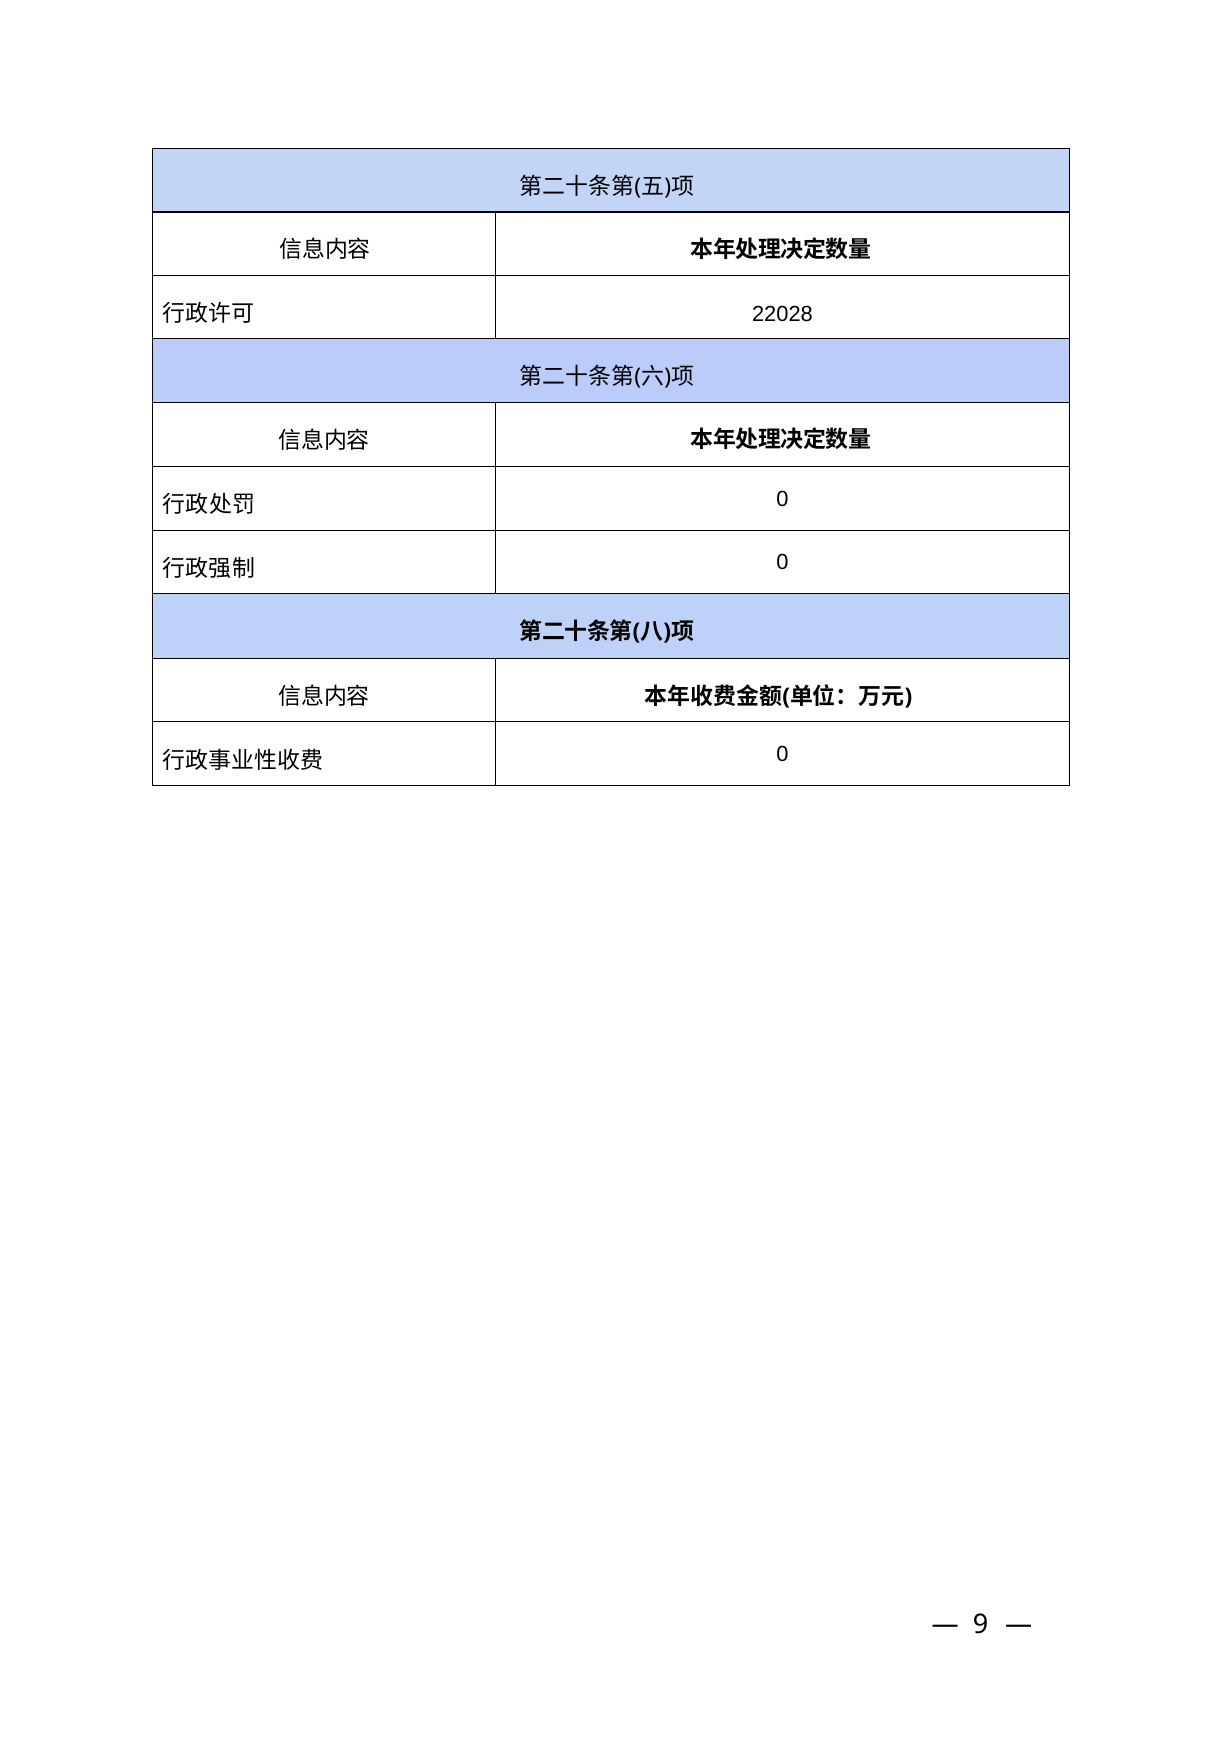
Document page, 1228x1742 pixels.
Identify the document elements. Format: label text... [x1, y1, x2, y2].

table_cell 本年处理决定数量 [496, 213, 1069, 275]
table_cell 信息内容 [153, 659, 495, 721]
table_cell 第二十条第(六)项 [153, 339, 1069, 402]
table_cell 行政许可 [153, 276, 495, 338]
table_cell 0 [496, 467, 1069, 530]
table_cell 行政处罚 [153, 467, 495, 530]
table_cell 第二十条第(八)项 [153, 594, 1069, 658]
table_cell 本年收费金额(单位：万元) [496, 659, 1069, 721]
table_cell 第二十条第(五)项 [153, 149, 1069, 211]
table_cell 行政事业性收费 [153, 722, 495, 785]
table_cell 信息内容 [153, 213, 495, 275]
table_cell 0 [496, 722, 1069, 785]
table_cell 本年处理决定数量 [496, 403, 1069, 466]
table_cell 0 [496, 531, 1069, 593]
table_cell 信息内容 [153, 403, 495, 466]
table_cell 22028 [496, 276, 1069, 338]
table_cell 行政强制 [153, 531, 495, 593]
